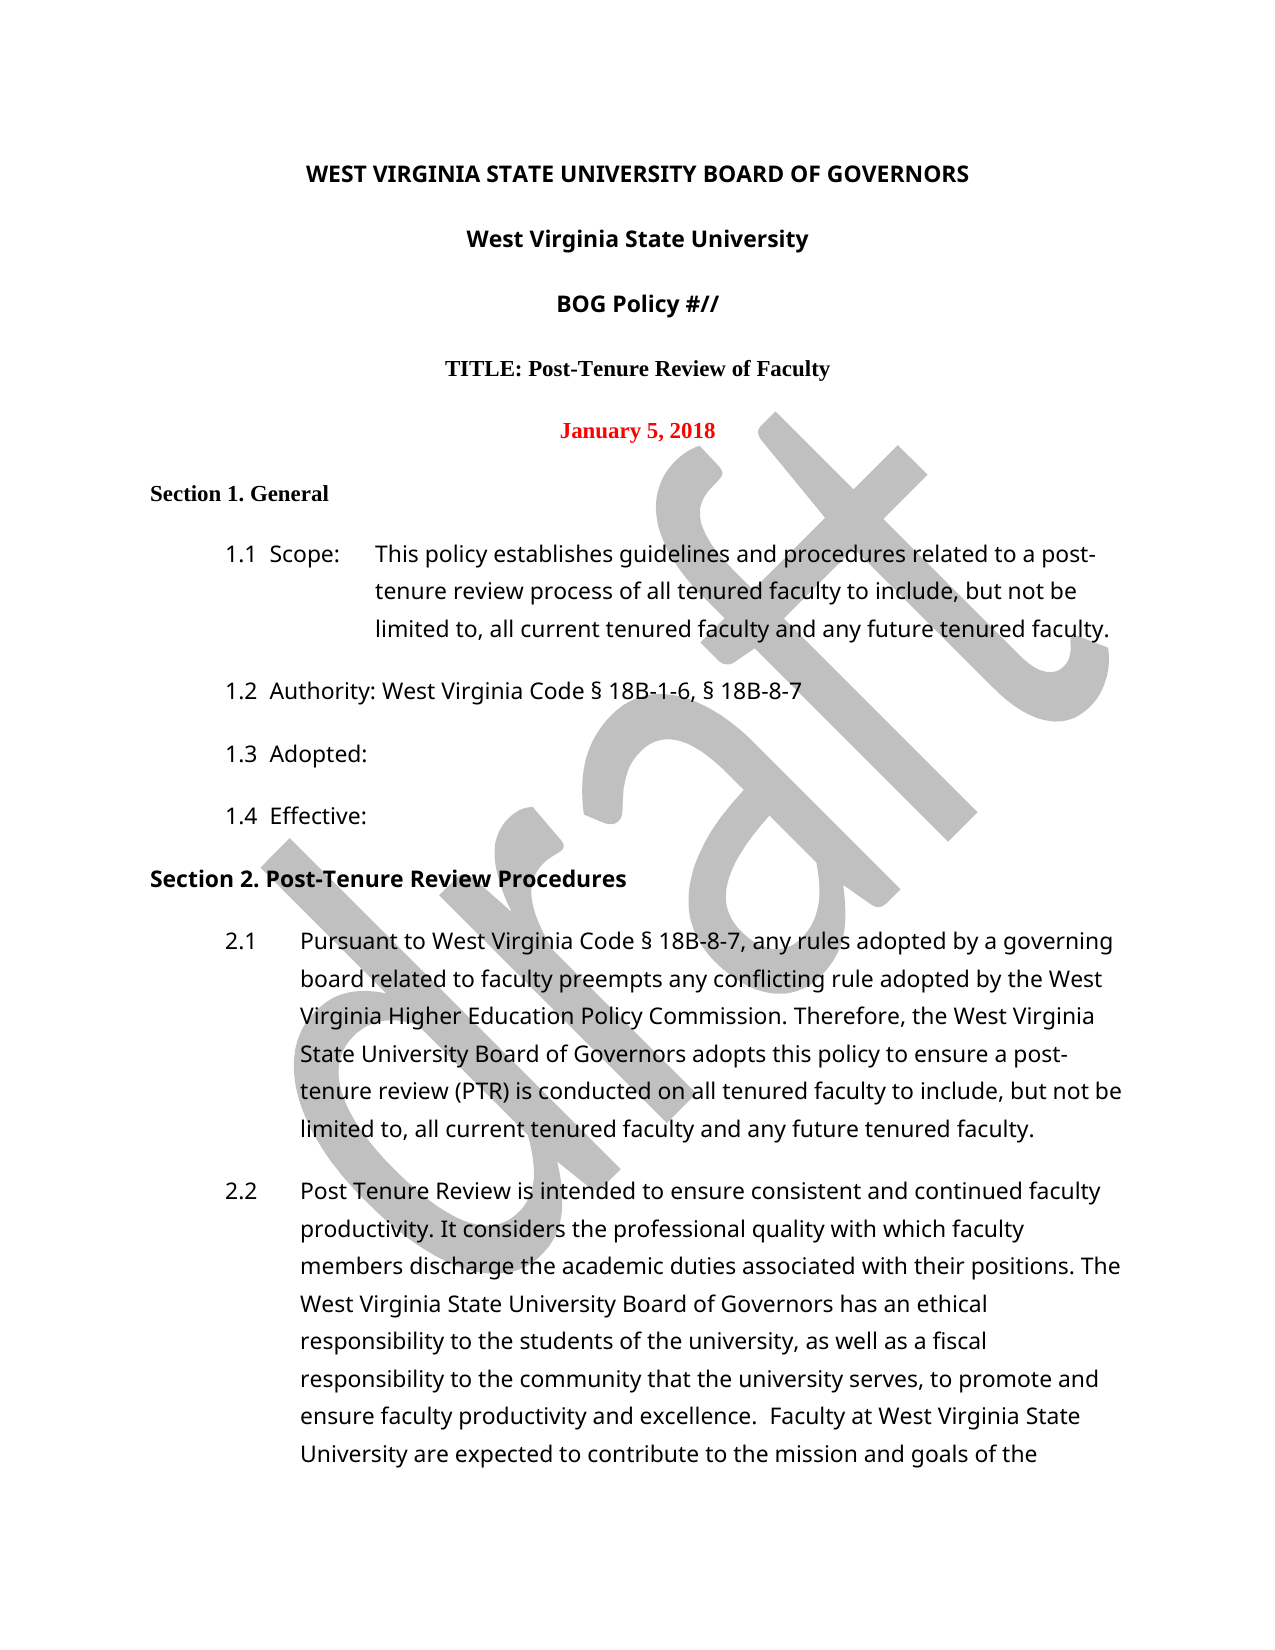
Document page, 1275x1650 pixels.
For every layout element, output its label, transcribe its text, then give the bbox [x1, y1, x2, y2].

text 1.2 Authority: West Virginia Code § 18B-1-6, § 18B-8-7 [225, 669, 1125, 706]
text 1.1 Scope: This policy establishes guidelines and procedures related to a post-tenure review process of all tenured faculty to include, but not be limited to, all current tenured faculty and any future tenured faculty. [225, 531, 1125, 644]
text Section 2. Post-Tenure Review Procedures [150, 856, 1125, 894]
text WEST VIRGINIA STATE UNIVERSITY BOARD OF GOVERNORS [150, 150, 1125, 189]
text BOG Policy #// [150, 279, 1125, 319]
text 1.3 Adopted: [225, 731, 1125, 769]
text January 5, 2018 [150, 406, 1125, 444]
text 2.1 Pursuant to West Virginia Code § 18B-8-7, any rules adopted by a governing board related to faculty preempts any conflicting rule adopted by the West Virginia Higher Education Policy Commission. Therefore, the West Virginia State University Board of Governors adopts this policy to ensure a post-tenure review (PTR) is conducted on all tenured faculty to include, but not be limited to, all current tenured faculty and any future tenured faculty. [225, 919, 1125, 1144]
text 1.4 Effective: [225, 794, 1125, 831]
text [225, 1169, 1125, 1469]
text West Virginia State University [150, 214, 1125, 254]
text TITLE: Post-Tenure Review of Faculty [150, 344, 1125, 381]
text Section 1. General [150, 469, 1125, 506]
